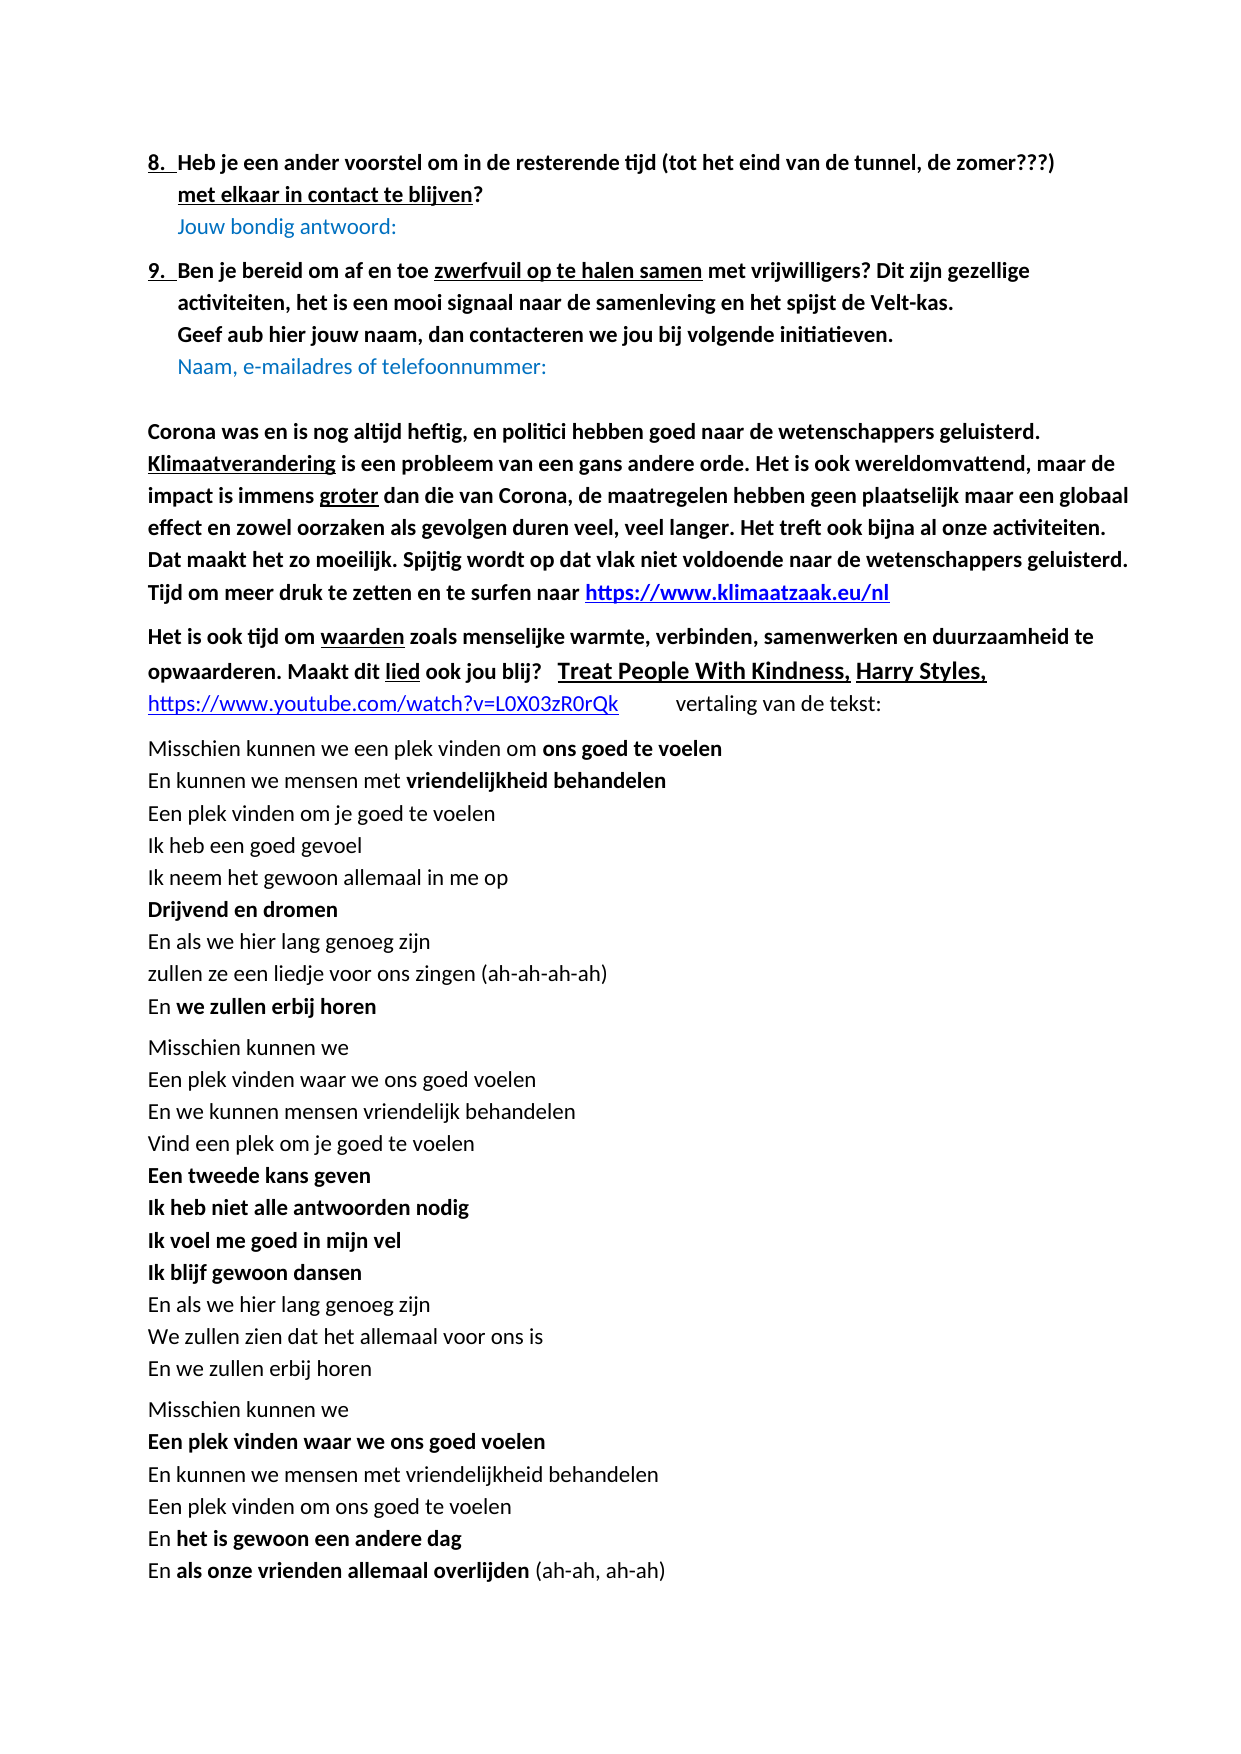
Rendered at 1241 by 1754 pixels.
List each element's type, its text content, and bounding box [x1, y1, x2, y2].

text Het is ook tijd om waarden zoals menselijke warmte, verbinden, samenwerken en duurzaamheid te opwaarderen. Maakt dit lied ook jou blij? Treat People With Kindness, Harry Styles, https://www.youtube.com/watch?v=L0X03zR0rQk vertaling van de tekst: [148, 622, 1137, 718]
text En we kunnen mensen vriendelijk behandelen [148, 1097, 1137, 1125]
text En het is gewoon een andere dag [148, 1524, 1137, 1552]
text Corona was en is nog altijd heftig, en politici hebben goed naar de wetenschappers geluisterd. Klimaatverandering is een probleem van een gans andere orde. Het is ook wereldomvattend, maar de impact is immens groter dan die van Corona, de maatregelen hebben geen plaatselijk maar een globaal effect en zowel oorzaken als gevolgen duren veel, veel langer. Het treft ook bijna al onze activiteiten. Dat maakt het zo moeilijk. Spijtig wordt op dat vlak niet voldoende naar de wetenschappers geluisterd. Tijd om meer druk te zetten en te surfen naar https://www.klimaatzaak.eu/nl [148, 417, 1137, 606]
text Een plek vinden om ons goed te voelen [148, 1492, 1137, 1520]
text Naam, e-mailadres of telefoonnummer: [148, 352, 1137, 380]
text Misschien kunnen we [148, 1395, 1137, 1423]
text Ik neem het gewoon allemaal in me op [148, 863, 1137, 891]
text zullen ze een liedje voor ons zingen (ah-ah-ah-ah) [148, 959, 1137, 988]
text We zullen zien dat het allemaal voor ons is [148, 1322, 1137, 1350]
text Ik heb niet alle antwoorden nodig [148, 1193, 1137, 1222]
text Een plek vinden waar we ons goed voelen [148, 1065, 1137, 1093]
list Heb je een ander voorstel om in de resterende tijd (tot het eind van de tunnel, de zomer???) met elkaar in contact te blijven? [148, 148, 1137, 208]
text Jouw bondig antwoord: [148, 212, 1137, 240]
text En kunnen we mensen met vriendelijkheid behandelen [148, 766, 1137, 794]
text En we zullen erbij horen [148, 992, 1137, 1020]
text Een tweede kans geven [148, 1161, 1137, 1189]
text Een plek vinden waar we ons goed voelen [148, 1427, 1137, 1456]
text En als we hier lang genoeg zijn [148, 1290, 1137, 1318]
text Ik voel me goed in mijn vel [148, 1226, 1137, 1254]
text Misschien kunnen we een plek vinden om ons goed te voelen [148, 734, 1137, 762]
text Drijvend en dromen [148, 895, 1137, 923]
text Vind een plek om je goed te voelen [148, 1129, 1137, 1157]
text En we zullen erbij horen [148, 1354, 1137, 1382]
text Ik blijf gewoon dansen [148, 1258, 1137, 1286]
text En als we hier lang genoeg zijn [148, 927, 1137, 955]
text En als onze vrienden allemaal overlijden (ah-ah, ah-ah) [148, 1556, 1137, 1584]
text Een plek vinden om je goed te voelen [148, 799, 1137, 827]
list Ben je bereid om af en toe zwerfvuil op te halen samen met vrijwilligers? Dit zijn gezellige activiteiten, het is een mooi signaal naar de samenleving en het spijst de Velt-kas. Geef aub hier jouw naam, dan contacteren we jou bij volgende initiatieven. [148, 256, 1137, 348]
text Ik heb een goed gevoel [148, 831, 1137, 859]
text En kunnen we mensen met vriendelijkheid behandelen [148, 1460, 1137, 1488]
text Misschien kunnen we [148, 1033, 1137, 1061]
